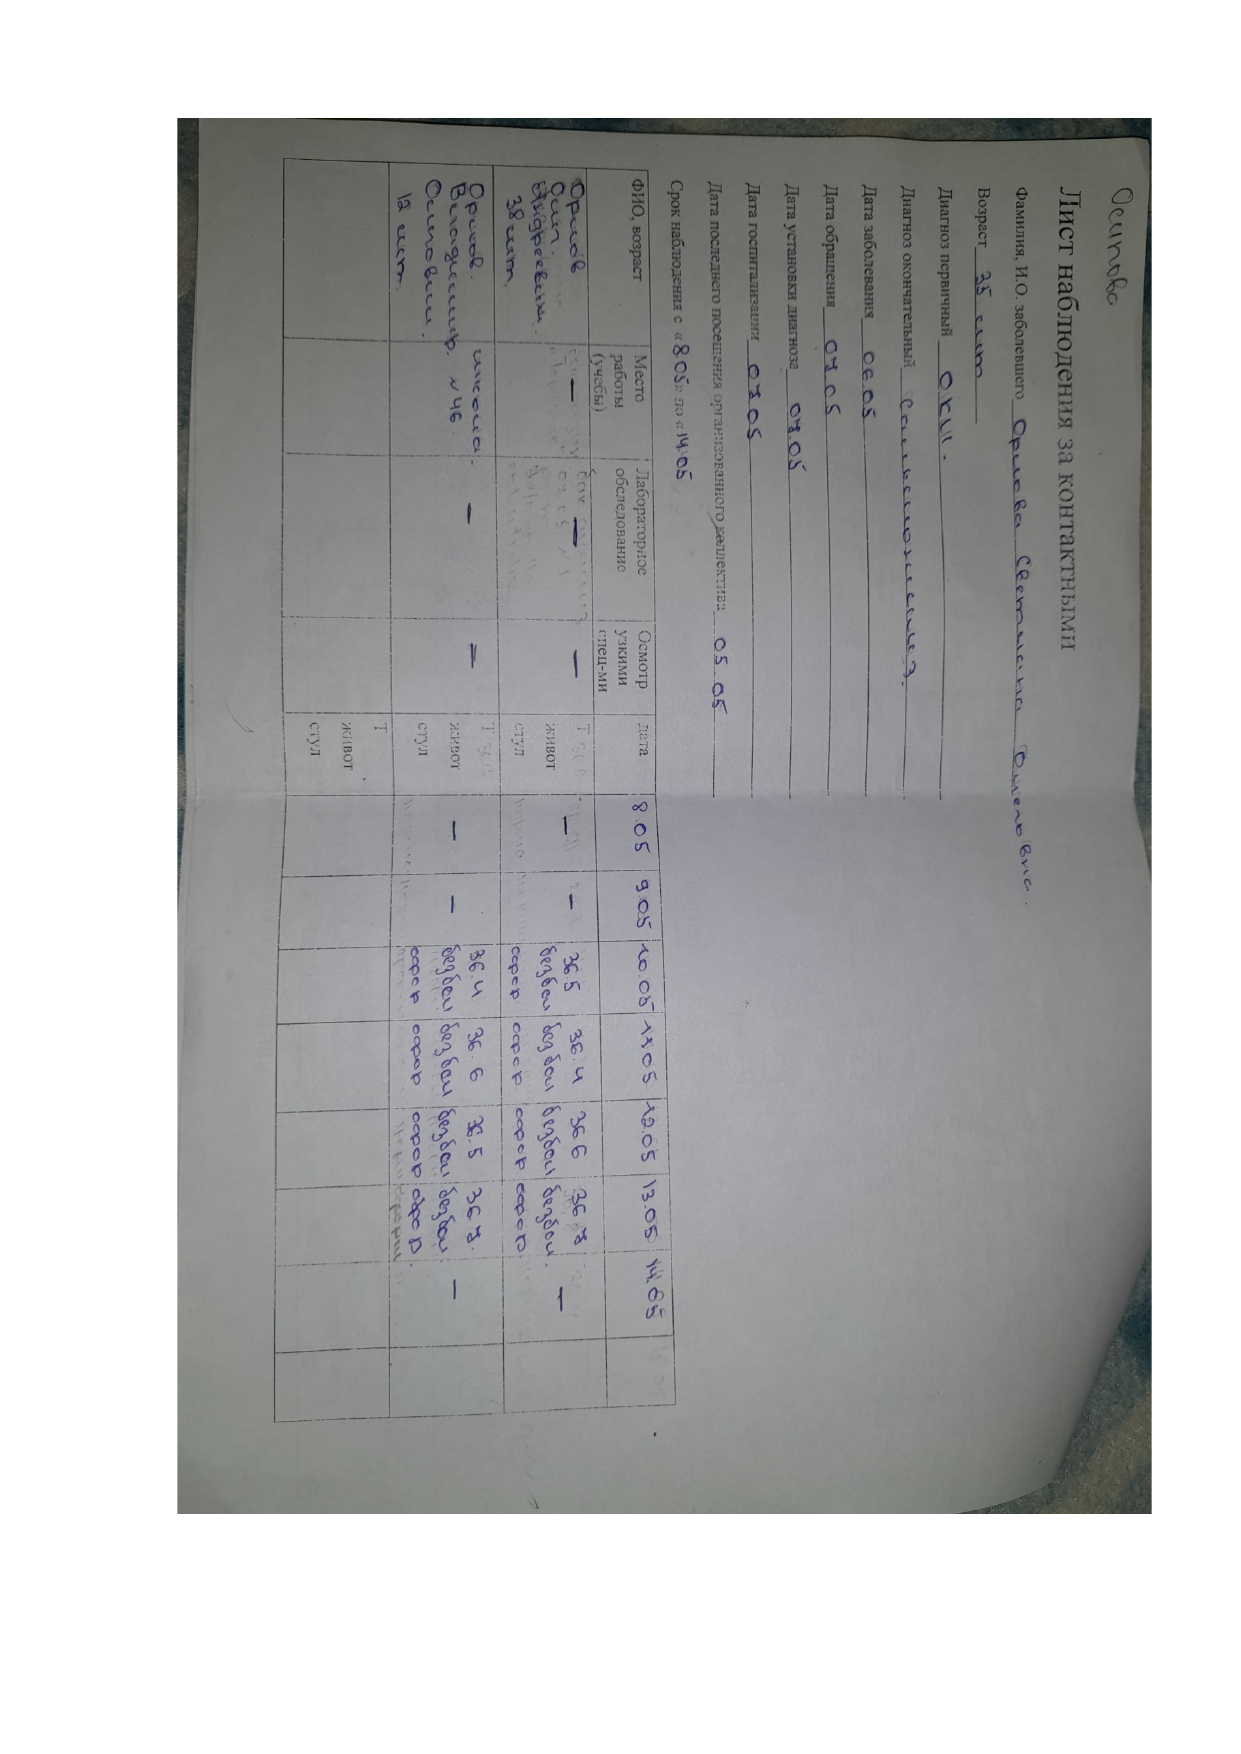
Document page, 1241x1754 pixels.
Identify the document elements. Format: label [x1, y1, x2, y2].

picture [177, 118, 1152, 1514]
